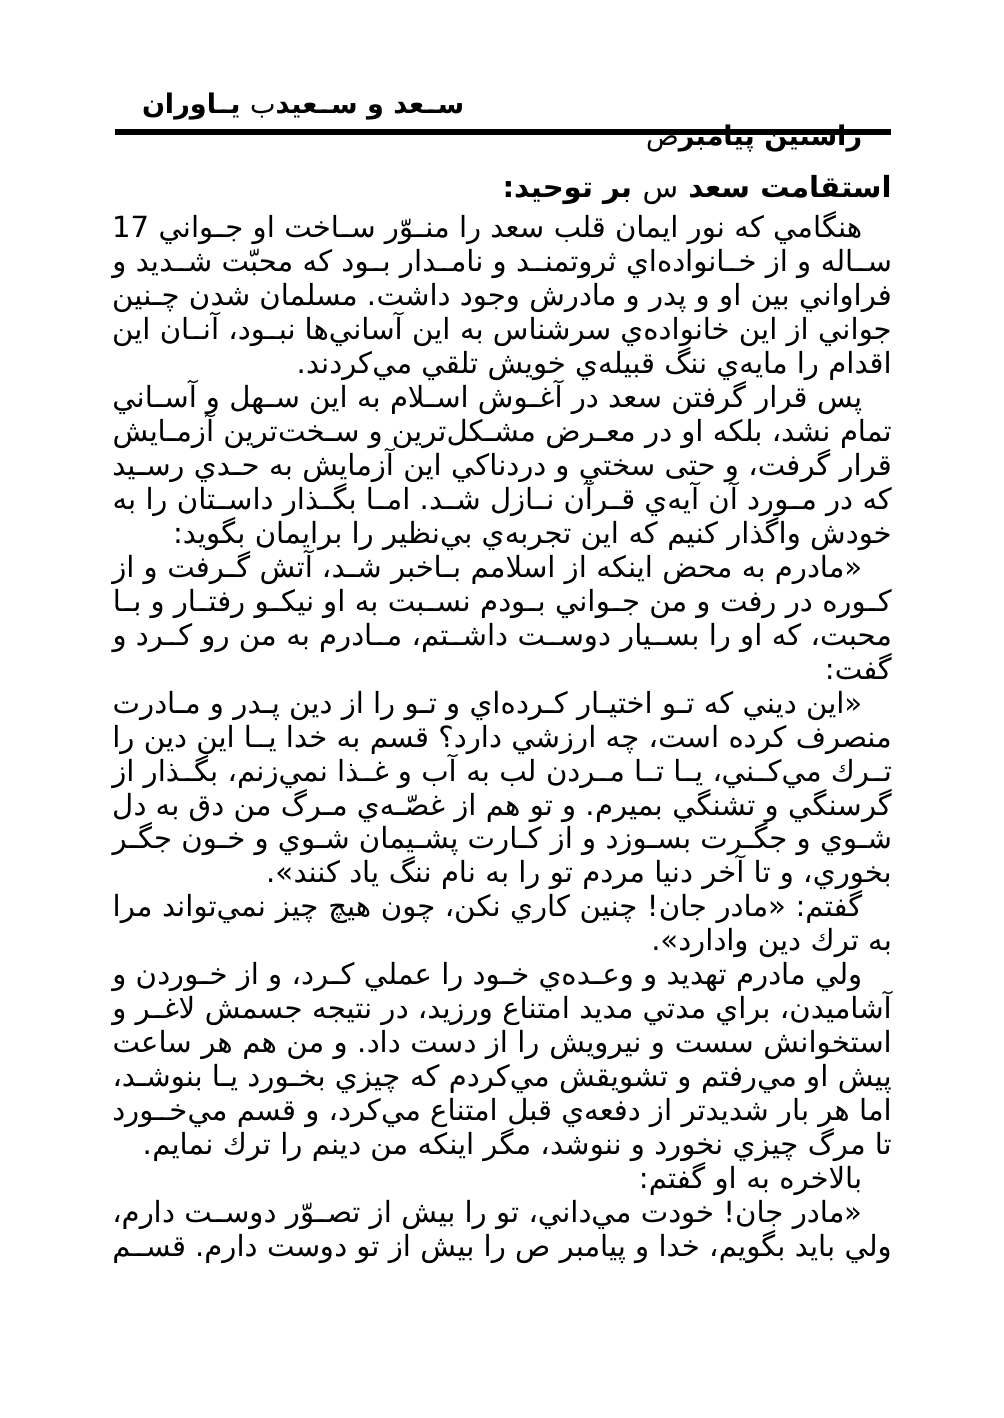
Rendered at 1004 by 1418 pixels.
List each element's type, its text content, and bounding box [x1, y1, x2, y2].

text استقامت سعد س بر توحید: [112, 170, 892, 204]
text پس‌ قرار گرفتن‌ سعد در آغوش‌ اسلام‌ به‌ اين‌ سهل‌ و آساني‌ تمام‌ نشد، بلكه‌ او در معرض‌ مشكل‌ترين‌ و سخت‌ترين‌ آزمايش‌ قرار گرفت‌، و حتی‌ سختي‌ و دردناكي‌ اين‌ آزمايش‌ به‌ حدي‌ رسيد كه‌ در مورد آن‌ آيه‌ي‌ قرآن‌ نازل‌ شد. اما بگذار داستان‌ را به‌ خودش‌ واگذار كنيم‌ كه‌ اين‌ تجربه‌ي‌ بي‌نظير را برايمان‌ بگويد: [112, 380, 892, 550]
text گفتم‌: «مادر جان‌! چنين‌ كاري‌ نكن‌، چون‌ هيچ‌ چيز نمي‌تواند مرا به‌ ترك‌ دین وادارد». [112, 890, 892, 958]
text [112, 1195, 892, 1263]
text «اين‌ ديني‌ كه‌ تو اختيار كرده‌اي‌ و تو را از دين‌ پدر و مادرت‌ منصرف‌ كرده‌ است‌، چه‌ ارزشي‌ دارد؟ قسم‌ به‌ خدا يا اين‌ دين‌ را ترك‌ مي‌كني‌، يا تا مردن‌ لب‌ به‌ آب‌ و غذا نمي‌زنم‌، بگذار از گرسنگي‌ و تشنگي‌ بميرم‌. و تو هم‌ از غصّه‌ي‌ مرگ‌ من‌ دق‌ به‌ دل‌ شوي‌ و جگرت‌ بسوزد و از كارت‌ پشيمان‌ شوي‌ و خون‌ جگر بخوري‌، و تا آخر دنيا مردم‌ تو را به‌ نام‌ ننگ‌ ياد كنند». [112, 686, 892, 890]
text «مادرم‌ به‌ محض‌ اينكه‌ از اسلامم‌ باخبر شد، آتش‌ گرفت‌ و از كوره‌ در رفت‌ و من‌ جواني‌ بودم‌ نسبت‌ به‌ او نيكو رفتار و با محبت‌، كه‌ او را بسيار دوست‌ داشتم‌، مادرم‌ به‌ من‌ رو كرد و گفت‌: [112, 550, 892, 686]
text هنگامي‌ كه‌ نور ايمان‌ قلب‌ سعد را منوّر ساخت‌ او جواني‌ 17 ساله‌ و از خانواده‌اي‌ ثروتمند و نامدار بود كه‌ محبّت‌ شديد و فراواني‌ بين‌ او و پدر و مادرش‌ وجود داشت‌. مسلمان‌ شدن‌ چنين‌ جواني‌ از اين‌ خانواده‌ي‌ سرشناس‌ به‌ اين‌ آساني‌ها نبود، آنان‌ اين‌ اقدام‌ را مايه‌ي‌ ننگ‌ قبيله‌ي‌ خويش‌ تلقي‌ مي‌كردند. [112, 211, 892, 380]
text بالاخره‌ به‌ او گفتم‌: [112, 1161, 892, 1195]
text ولي‌ مادرم‌ تهديد و وعده‌ي‌ خود را عملي‌ كرد، و از خوردن‌ و آشاميدن‌، براي‌ مدتي‌ مديد امتناع‌ ورزيد، در نتيجه‌ جسمش‌ لاغر و استخوانش‌ سست‌ و نيرويش‌ را از دست‌ داد. و من‌ هم‌ هر ساعت‌ پيش‌ او مي‌رفتم‌ و تشويقش‌ مي‌كردم‌ كه‌ چيزي‌ بخورد يا بنوشد، اما هر بار شديدتر از دفعه‌ي‌ قبل‌ امتناع‌ مي‌كرد، و قسم‌ مي‌خورد تا مرگ‌ چيزي‌ نخورد و ننوشد، مگر اينكه‌ من‌ دينم‌ را ترك‌ نمايم‌. [112, 958, 892, 1161]
